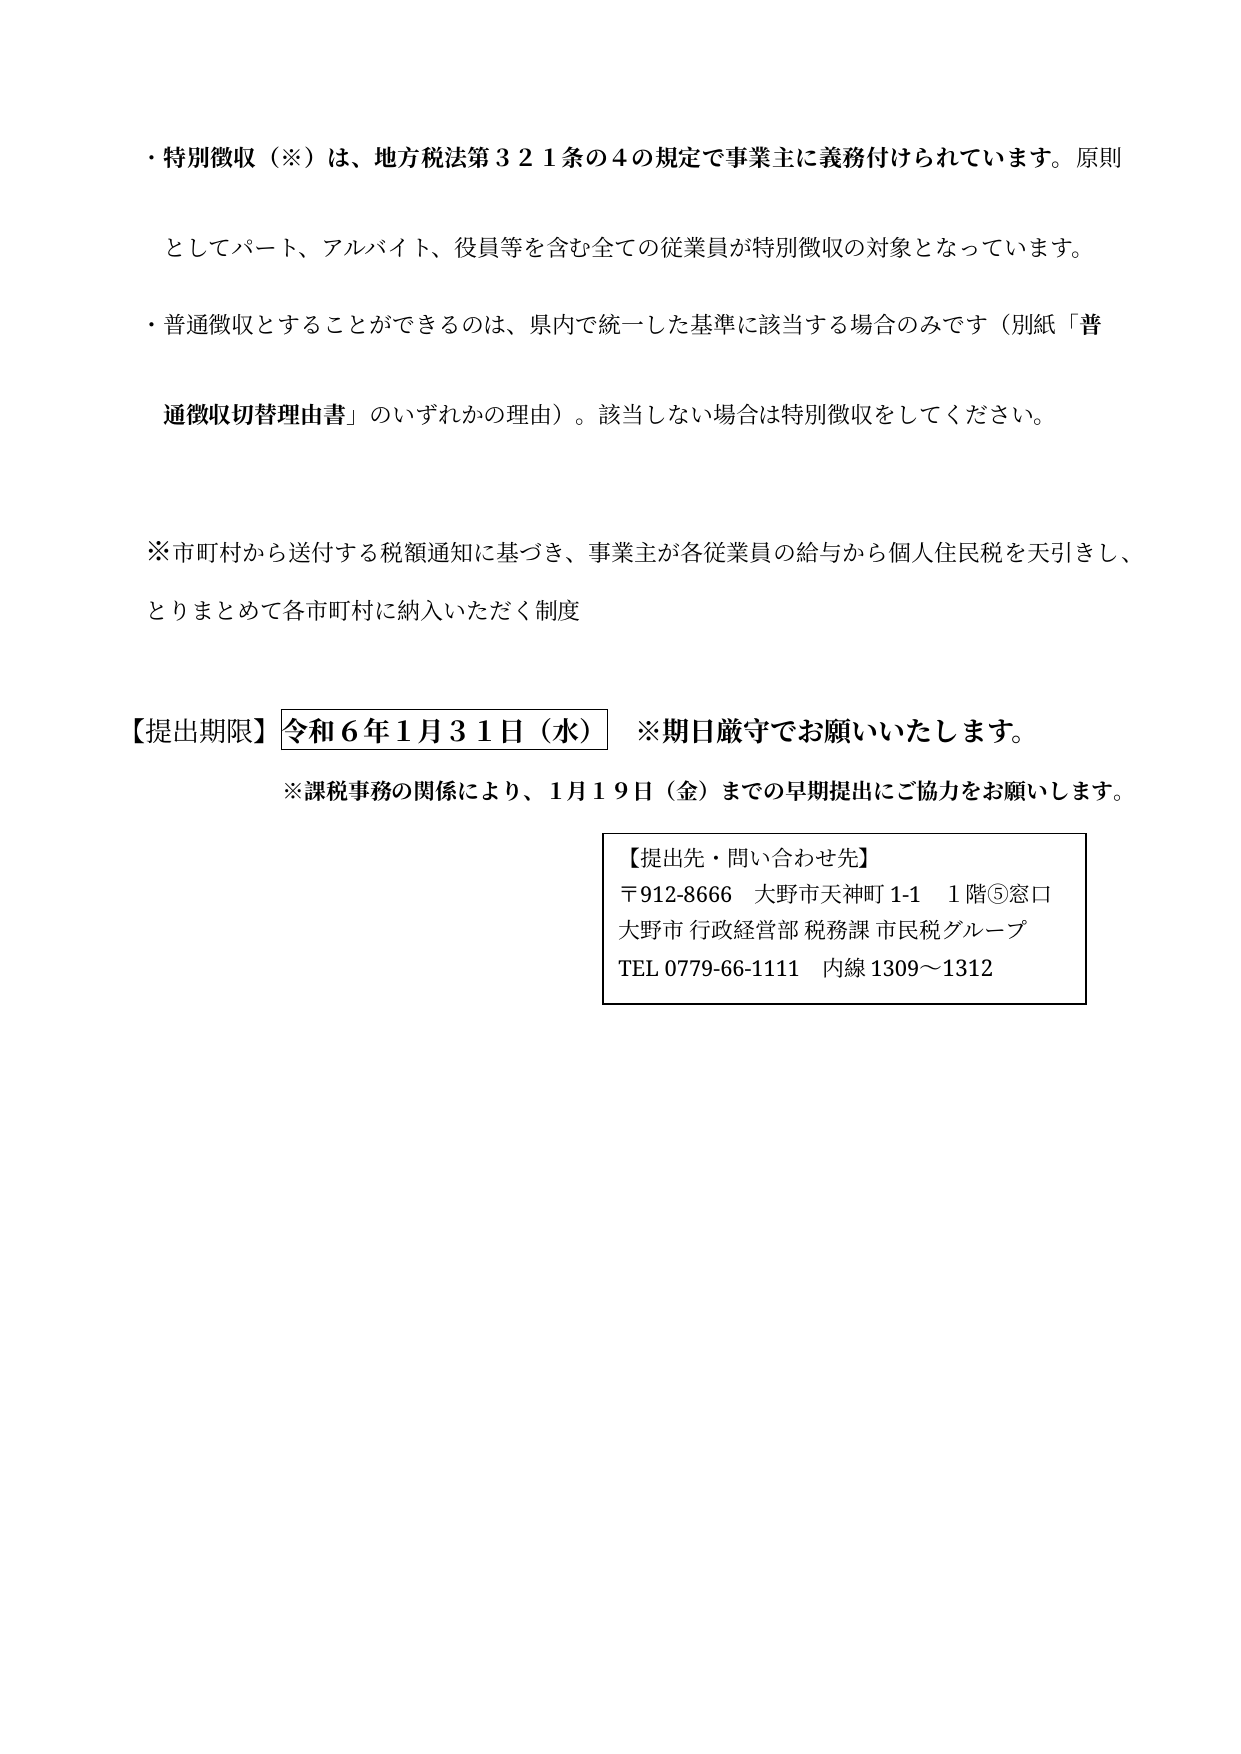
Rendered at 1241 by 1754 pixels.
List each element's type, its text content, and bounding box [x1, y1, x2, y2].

text ・特別徴収（※）は、地方税法第３２１条の４の規定で事業主に義務付けられています。原則としてパート、アルバイト、役員等を含む全ての従業員が特別徴収の対象となっています。 [140, 127, 1122, 277]
text ※市町村から送付する税額通知に基づき、事業主が各従業員の給与から個人住民税を天引きし、とりまとめて各市町村に納入いただく制度 [118, 520, 1122, 640]
text ※課税事務の関係により、１月１９日（金）までの早期提出にご協力をお願いします。 [195, 760, 1122, 820]
text ・普通徴収とすることができるのは、県内で統一した基準に該当する場合のみです（別紙「普通徴収切替理由書」のいずれかの理由）。該当しない場合は特別徴収をしてください。 [140, 293, 1122, 443]
text 【提出期限】令和６年１月３１日（水） ※期日厳守でお願いいたします。 [118, 700, 1122, 760]
